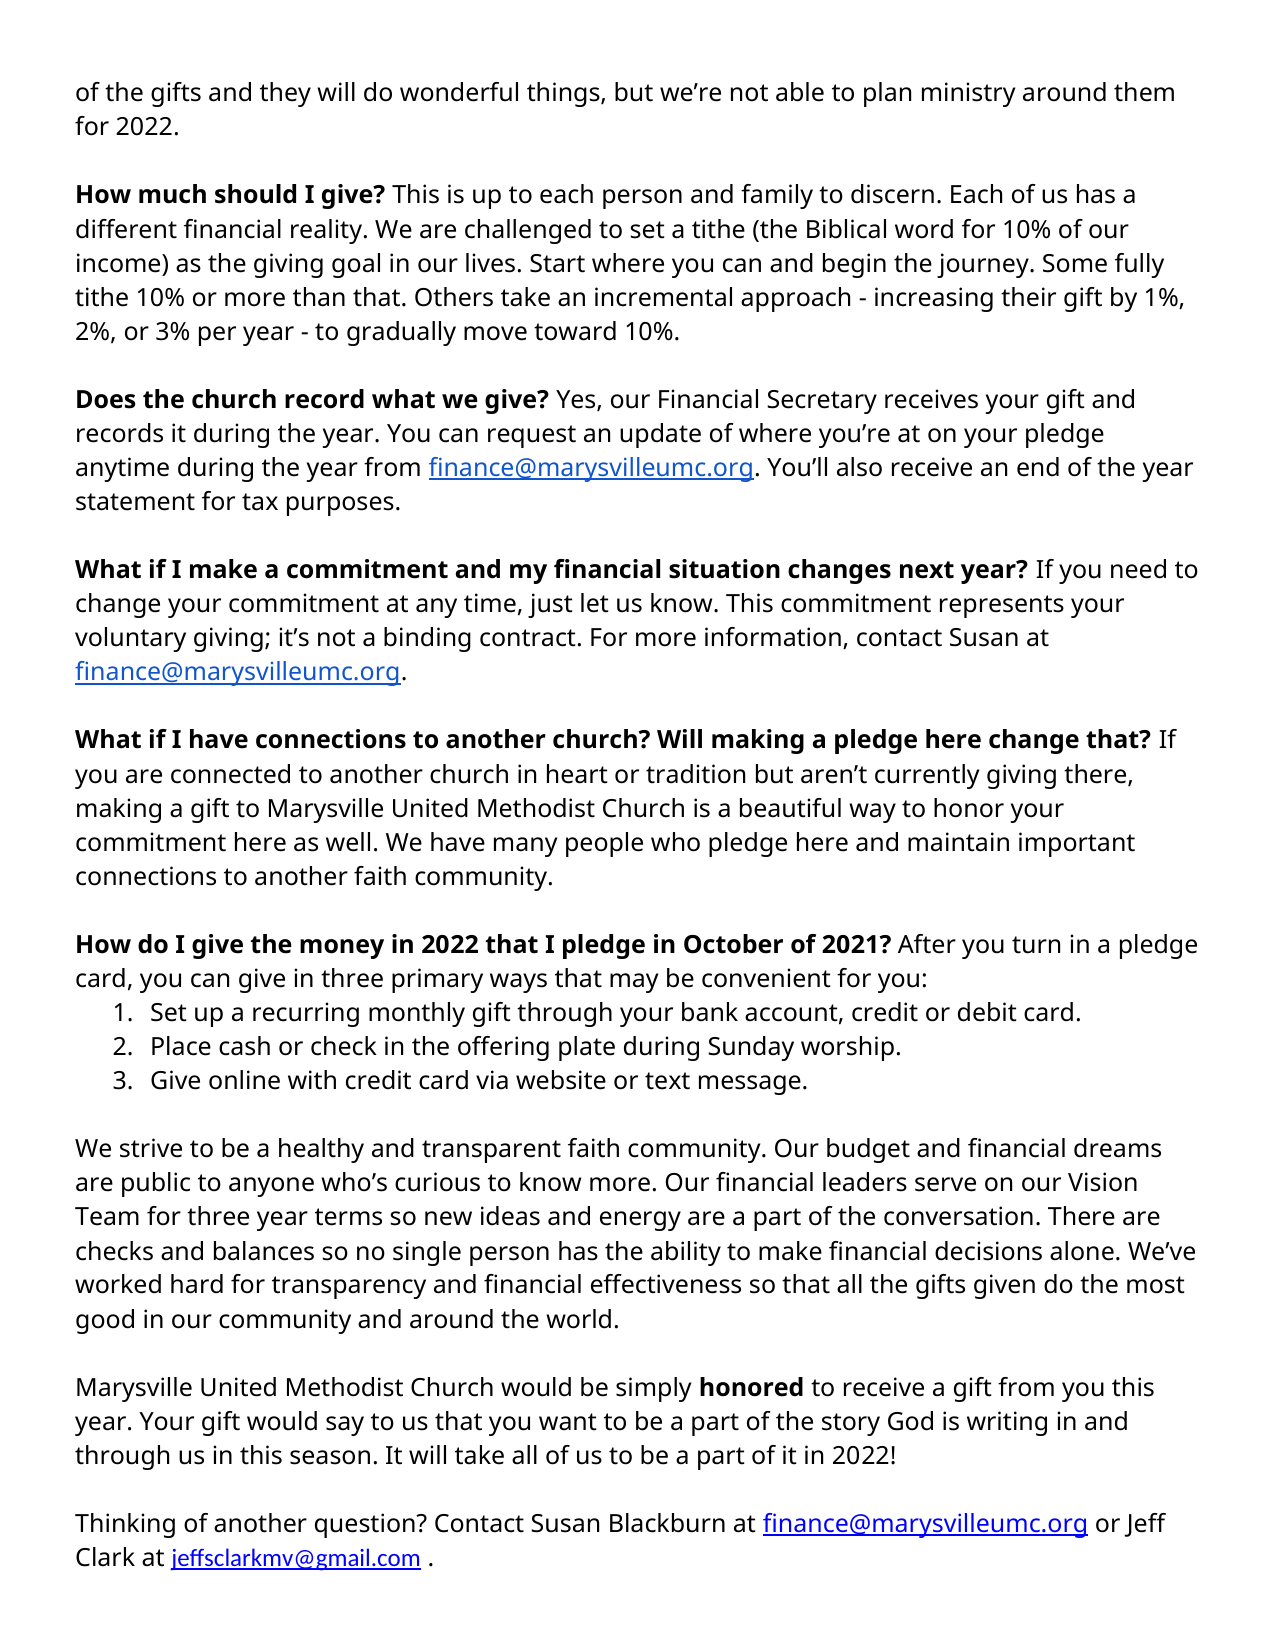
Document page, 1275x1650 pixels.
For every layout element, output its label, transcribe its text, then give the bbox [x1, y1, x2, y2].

text What if I have connections to another church? Will making a pledge here change that? If you are connected to another church in heart or tradition but aren’t currently giving there, making a gift to Marysville United Methodist Church is a beautiful way to honor your commitment here as well. We have many people who pledge here and maintain important connections to another faith community. [75, 722, 1200, 892]
text Marysville United Methodist Church would be simply honored to receive a gift from you this year. Your gift would say to us that you want to be a part of the story God is writing in and through us in this season. It will take all of us to be a part of it in 2022! [75, 1335, 1200, 1472]
text How much should I give? This is up to each person and family to discern. Each of us has a different financial reality. We are challenged to set a tithe (the Biblical word for 10% of our income) as the giving goal in our lives. Start where you can and begin the journey. Some fully tithe 10% or more than that. Others take an incremental approach - increasing their gift by 1%, 2%, or 3% per year - to gradually move toward 10%. [75, 177, 1200, 347]
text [75, 75, 1200, 143]
text We strive to be a healthy and transparent faith community. Our budget and financial dreams are public to anyone who’s curious to know more. Our financial leaders serve on our Vision Team for three year terms so new ideas and energy are a part of the conversation. There are checks and balances so no single person has the ability to make financial decisions alone. We’ve worked hard for transparency and financial effectiveness so that all the gifts given do the most good in our community and around the world. [75, 1131, 1200, 1335]
list Set up a recurring monthly gift through your bank account, credit or debit card. [112, 995, 1200, 1029]
text What if I make a commitment and my financial situation changes next year? If you need to change your commitment at any time, just let us know. This commitment represents your voluntary giving; it’s not a binding contract. For more information, contact Susan at finance@marysvilleumc.org. [75, 552, 1200, 688]
text Does the church record what we give? Yes, our Financial Secretary receives your gift and records it during the year. You can request an update of where you’re at on your pledge anytime during the year from finance@marysvilleumc.org. You’ll also receive an end of the year statement for tax purposes. [75, 382, 1200, 518]
text How do I give the money in 2022 that I pledge in October of 2021? After you turn in a pledge card, you can give in three primary ways that may be convenient for you: [75, 927, 1200, 995]
text Thinking of another question? Contact Susan Blackburn at finance@marysvilleumc.org or Jeff Clark at jeffsclarkmv@gmail.com . [75, 1506, 1200, 1574]
list Give online with credit card via website or text message. [112, 1063, 1200, 1097]
list Place cash or check in the offering plate during Sunday worship. [112, 1029, 1200, 1063]
